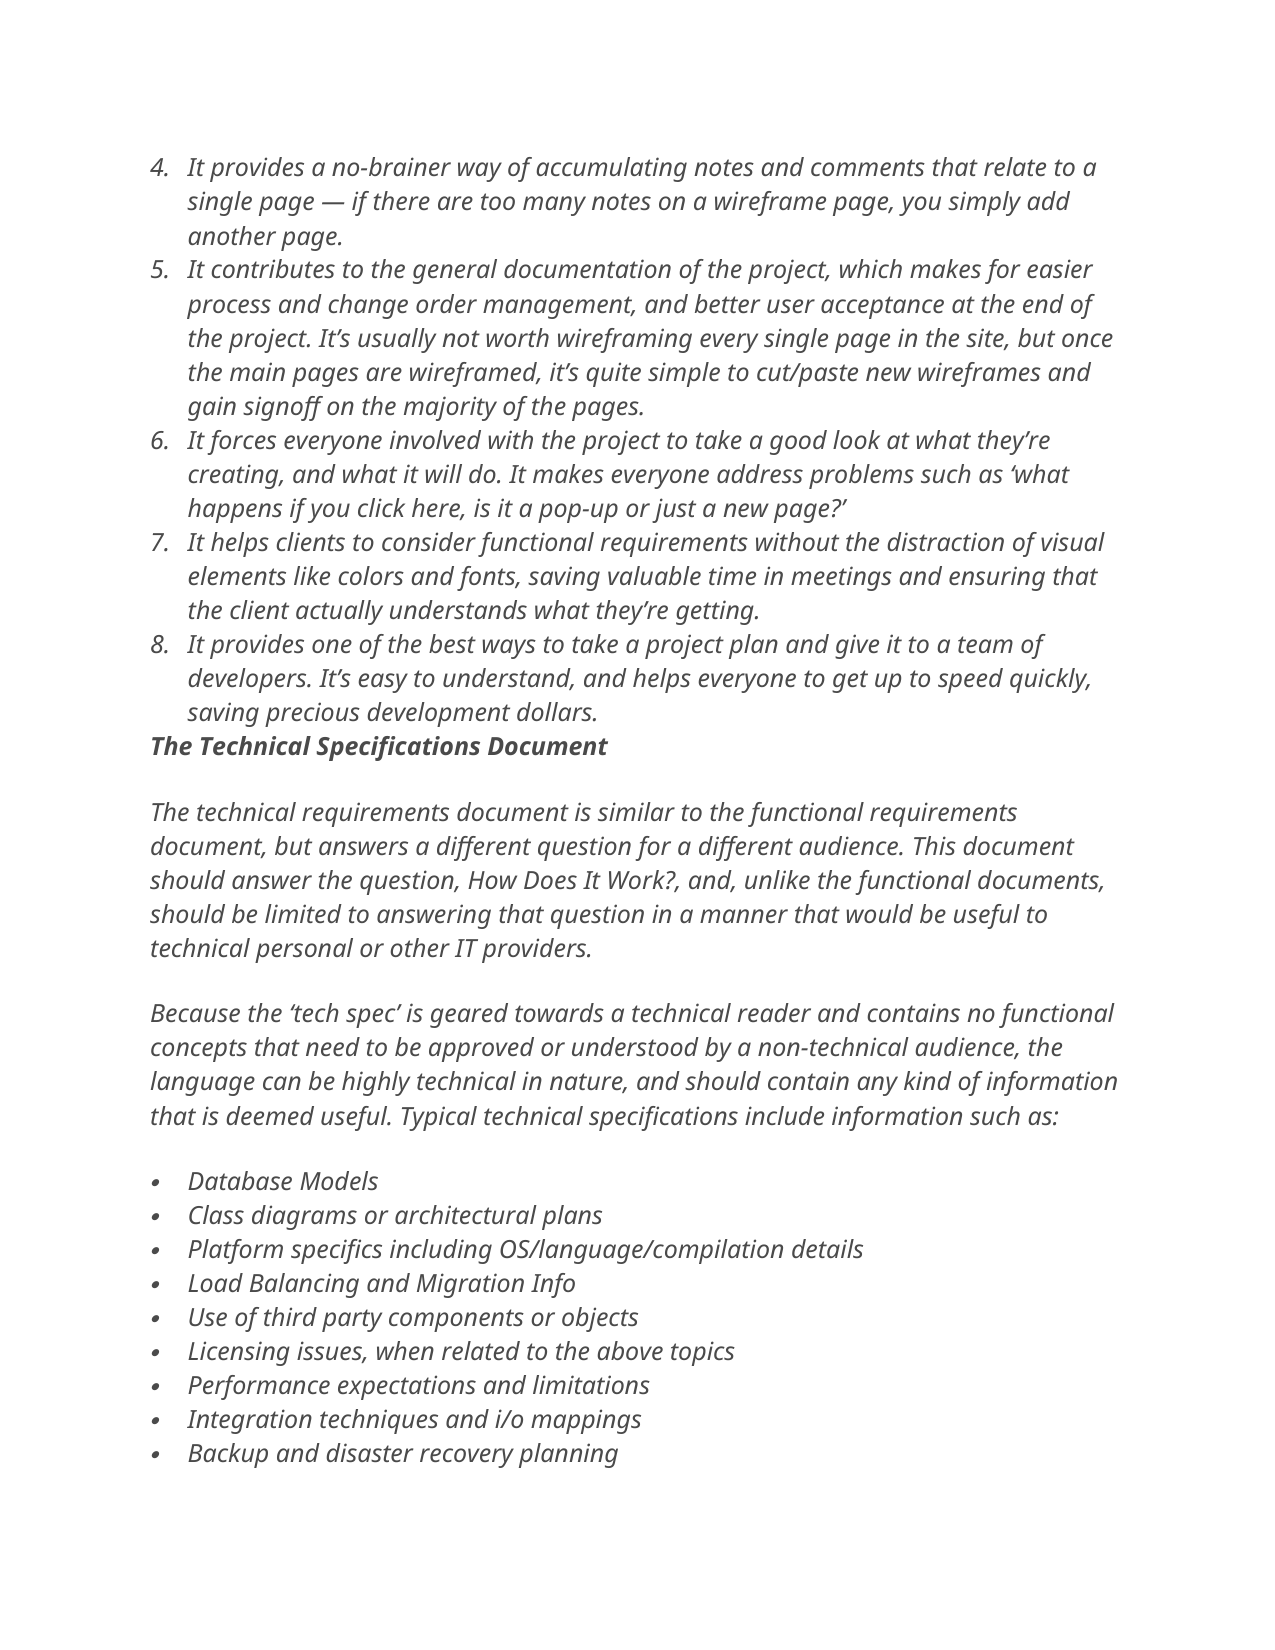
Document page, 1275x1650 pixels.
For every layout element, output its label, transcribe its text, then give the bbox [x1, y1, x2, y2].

list Platform specifics including OS/language/compilation details [150, 1232, 1125, 1266]
list Database Models [150, 1163, 1125, 1197]
text Because the ‘tech spec’ is geared towards a technical reader and contains no functional concepts that need to be approved or understood by a non-technical audience, the language can be highly technical in nature, and should contain any kind of information that is deemed useful. Typical technical specifications include information such as: [150, 996, 1125, 1132]
list Licensing issues, when related to the above topics [150, 1334, 1125, 1368]
list It forces everyone involved with the project to take a good look at what they’re creating, and what it will do. It makes everyone address problems such as ‘what happens if you click here, is it a pop-up or just a new page?’ [150, 422, 1125, 525]
text The Technical Specifications Document [150, 729, 1125, 763]
list Load Balancing and Migration Info [150, 1266, 1125, 1300]
list Class diagrams or architectural plans [150, 1197, 1125, 1232]
list Backup and disaster recovery planning [150, 1436, 1125, 1470]
list It provides one of the best ways to take a project plan and give it to a team of developers. It’s easy to understand, and helps everyone to get up to speed quickly, saving precious development dollars. [150, 627, 1125, 729]
list It contributes to the general documentation of the project, which makes for easier process and change order management, and better user acceptance at the end of the project. It’s usually not worth wireframing every single page in the site, but once the main pages are wireframed, it’s quite simple to cut/paste new wireframes and gain signoff on the majority of the pages. [150, 252, 1125, 422]
list Integration techniques and i/o mappings [150, 1402, 1125, 1436]
text The technical requirements document is similar to the functional requirements document, but answers a different question for a different audience. This document should answer the question, How Does It Work?, and, unlike the functional documents, should be limited to answering that question in a manner that would be useful to technical personal or other IT providers. [150, 794, 1125, 965]
list It helps clients to consider functional requirements without the distraction of visual elements like colors and fonts, saving valuable time in meetings and ensuring that the client actually understands what they’re getting. [150, 525, 1125, 627]
list Performance expectations and limitations [150, 1368, 1125, 1402]
list It provides a no-brainer way of accumulating notes and comments that relate to a single page — if there are too many notes on a wireframe page, you simply add another page. [150, 150, 1125, 252]
list Use of third party components or objects [150, 1300, 1125, 1334]
